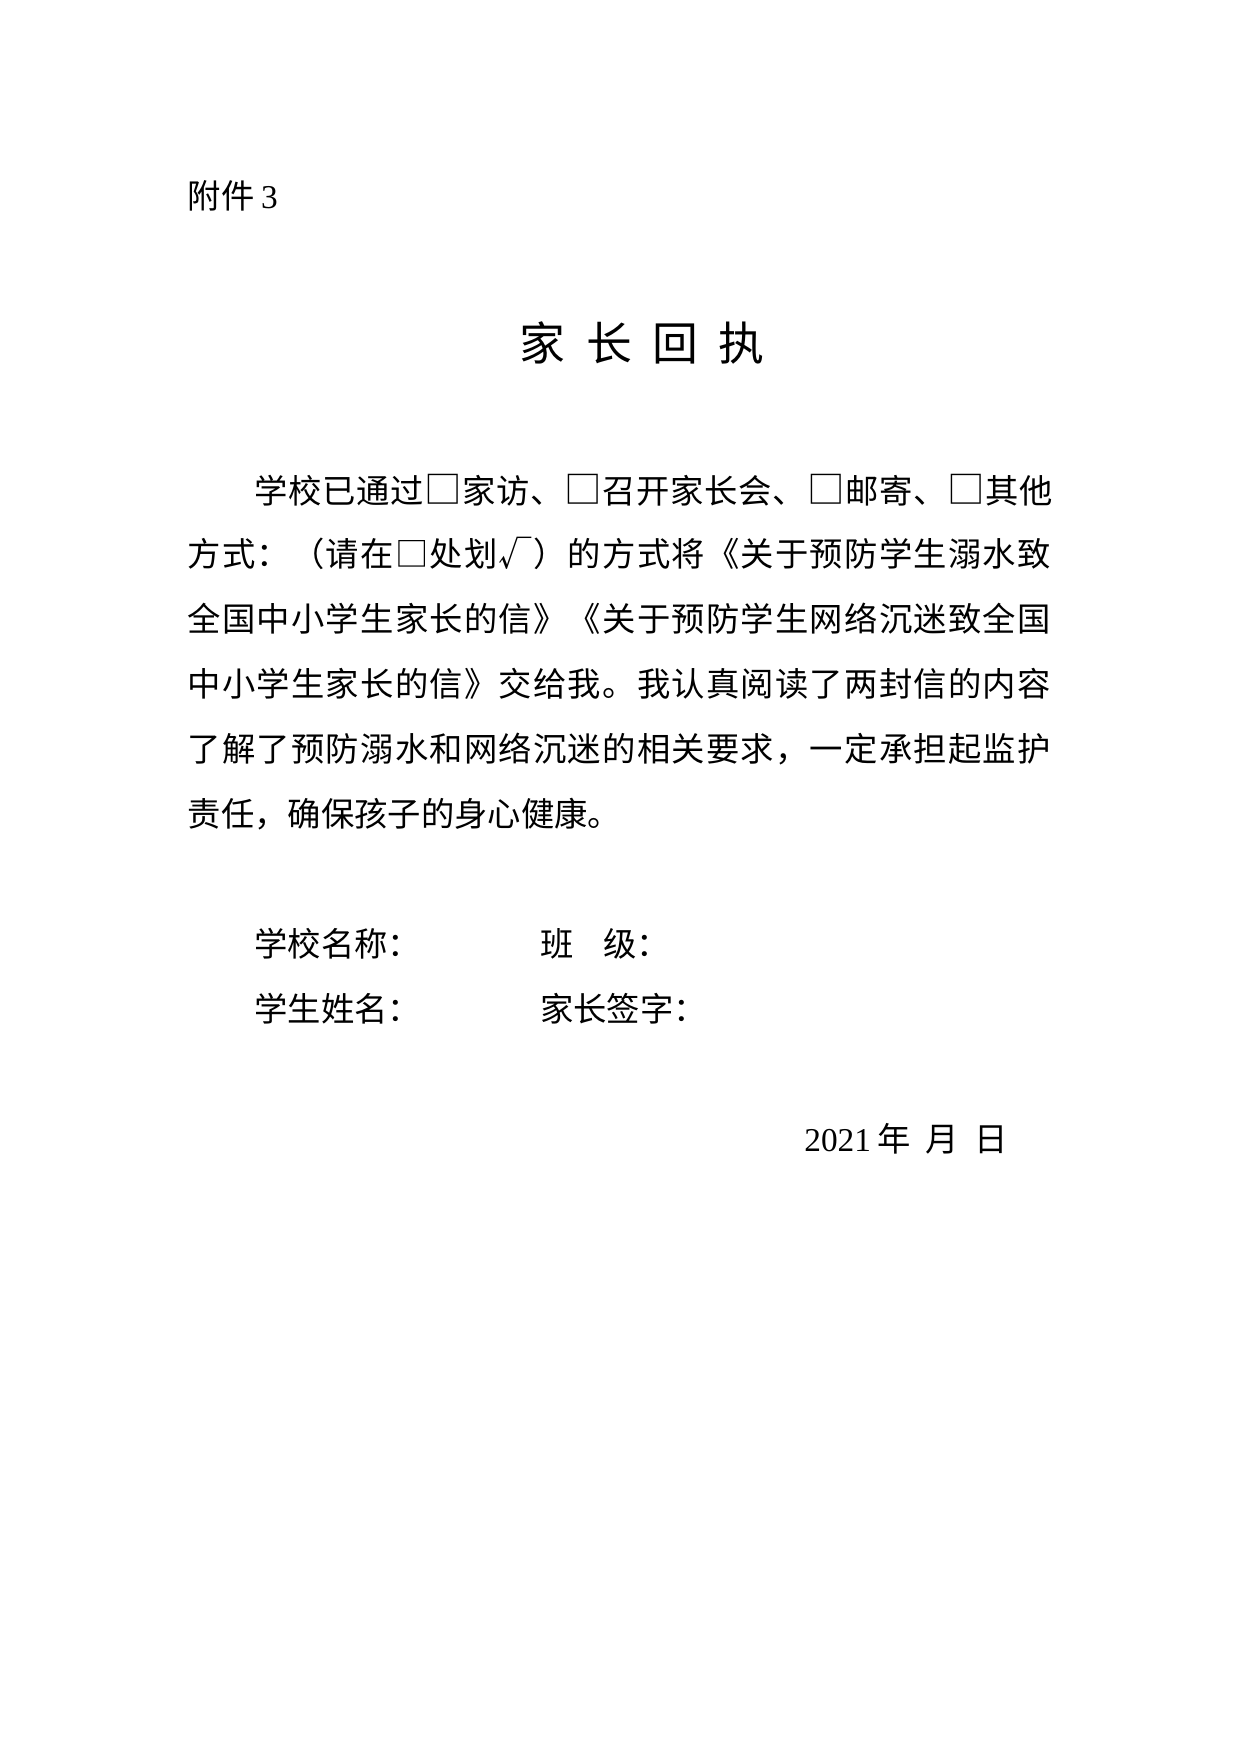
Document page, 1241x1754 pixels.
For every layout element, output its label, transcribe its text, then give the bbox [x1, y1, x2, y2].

text 2021年 月 日 [187, 1104, 1053, 1169]
text 家 长 回 执 [187, 292, 1053, 389]
text 学生姓名： 家长签字： [187, 974, 1053, 1039]
text 附件3 [187, 162, 1053, 227]
text 学校已通过□家访、□召开家长会、□邮寄、□其他方式：（请在□处划√）的方式将《关于预防学生溺水致全国中小学生家长的信》《关于预防学生网络沉迷致全国中小学生家长的信》交给我。我认真阅读了两封信的内容，了解了预防溺水和网络沉迷的相关要求，一定承担起监护责任，确保孩子的身心健康。 [187, 454, 1053, 844]
text 学校名称： 班 级： [187, 909, 1053, 974]
